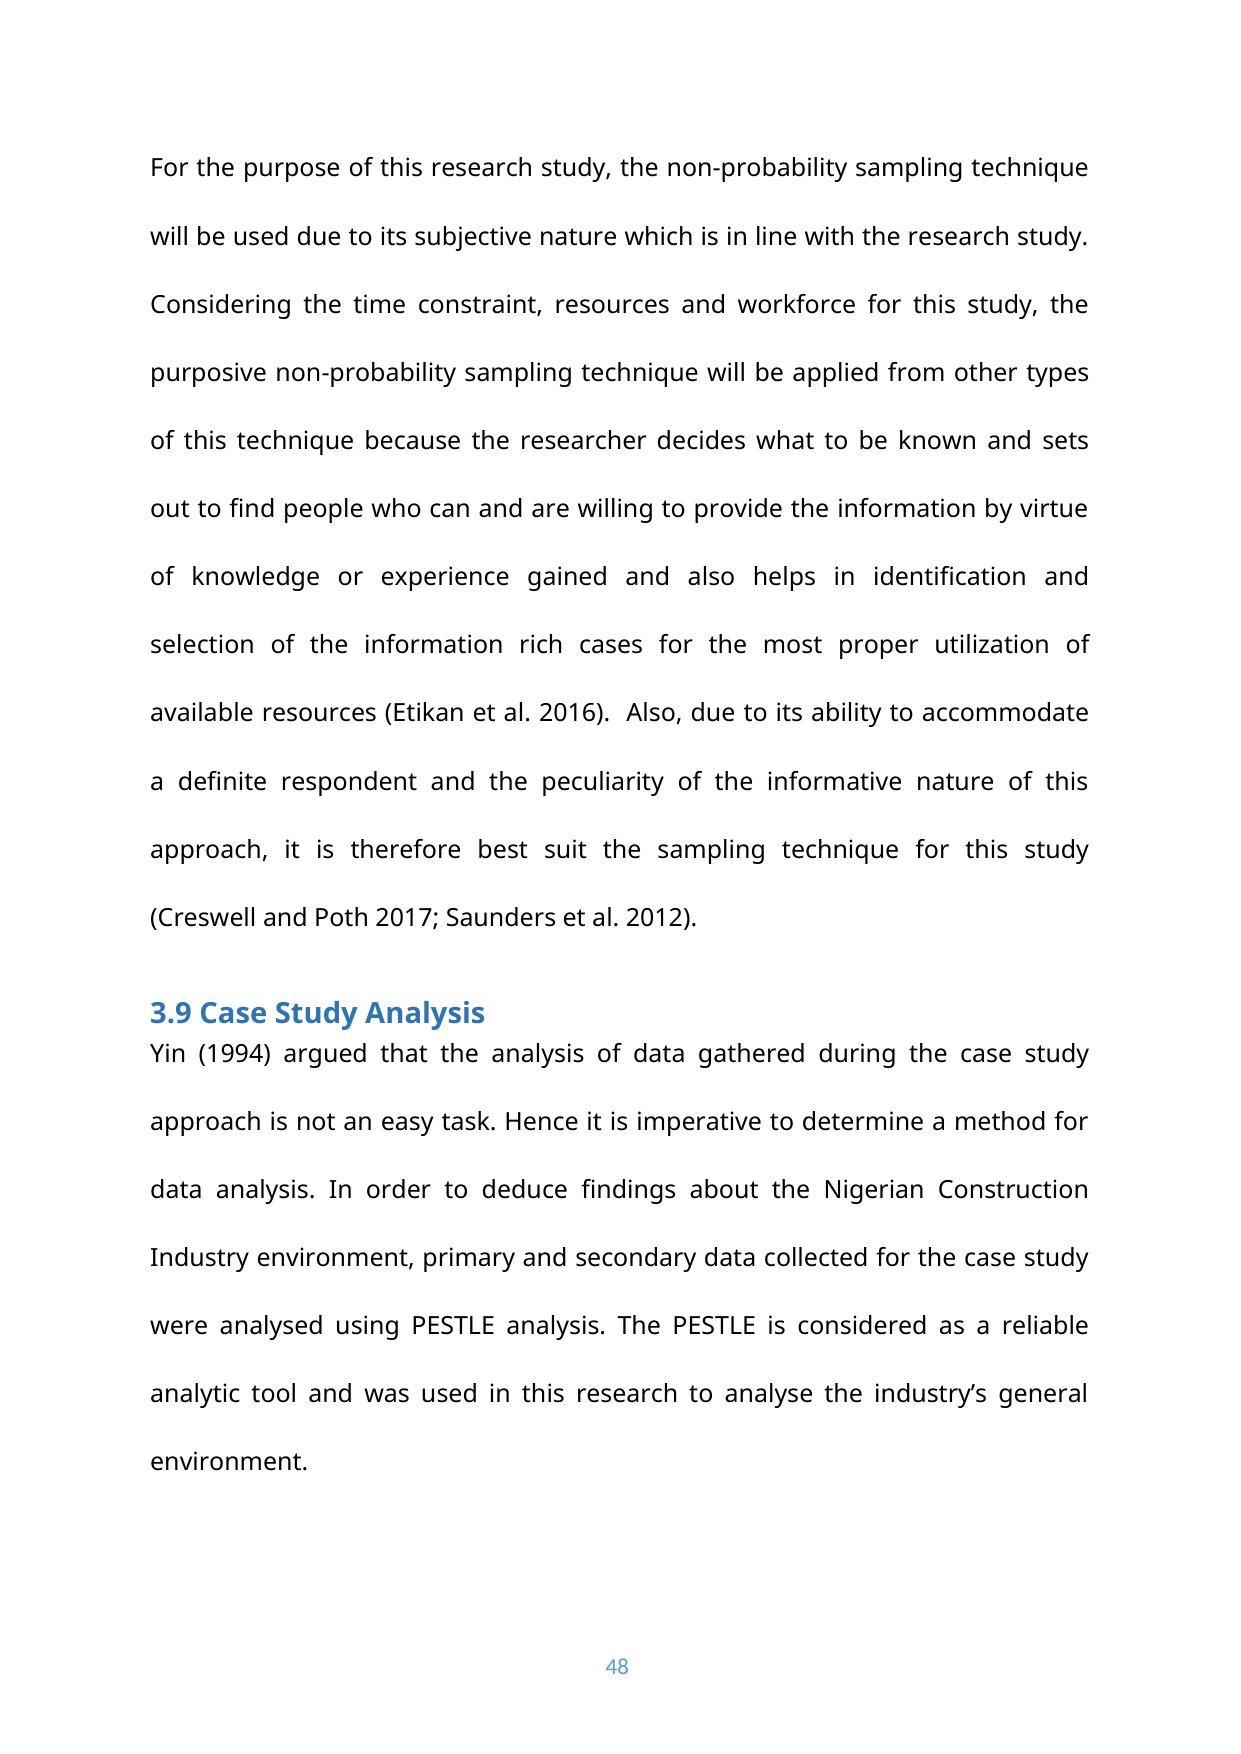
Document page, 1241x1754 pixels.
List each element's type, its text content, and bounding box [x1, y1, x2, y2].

text Yin (1994) argued that the analysis of data gathered during the case study approach is not an easy task. Hence it is imperative to determine a method for data analysis. In order to deduce findings about the Nigerian Construction Industry environment, primary and secondary data collected for the case study were analysed using PESTLE analysis. The PESTLE is considered as a reliable analytic tool and was used in this research to analyse the industry’s general environment. [150, 1035, 1090, 1478]
text For the purpose of this research study, the non-probability sampling technique will be used due to its subjective nature which is in line with the research study. Considering the time constraint, resources and workforce for this study, the purposive non-probability sampling technique will be applied from other types of this technique because the researcher decides what to be known and sets out to find people who can and are willing to provide the information by virtue of knowledge or experience gained and also helps in identification and selection of the information rich cases for the most proper utilization of available resources (Etikan et al. 2016). Also, due to its ability to accommodate a definite respondent and the peculiarity of the informative nature of this approach, it is therefore best suit the sampling technique for this study (Creswell and Poth 2017; Saunders et al. 2012). [150, 150, 1090, 933]
subtitle 3.9 Case Study Analysis [150, 992, 1090, 1032]
